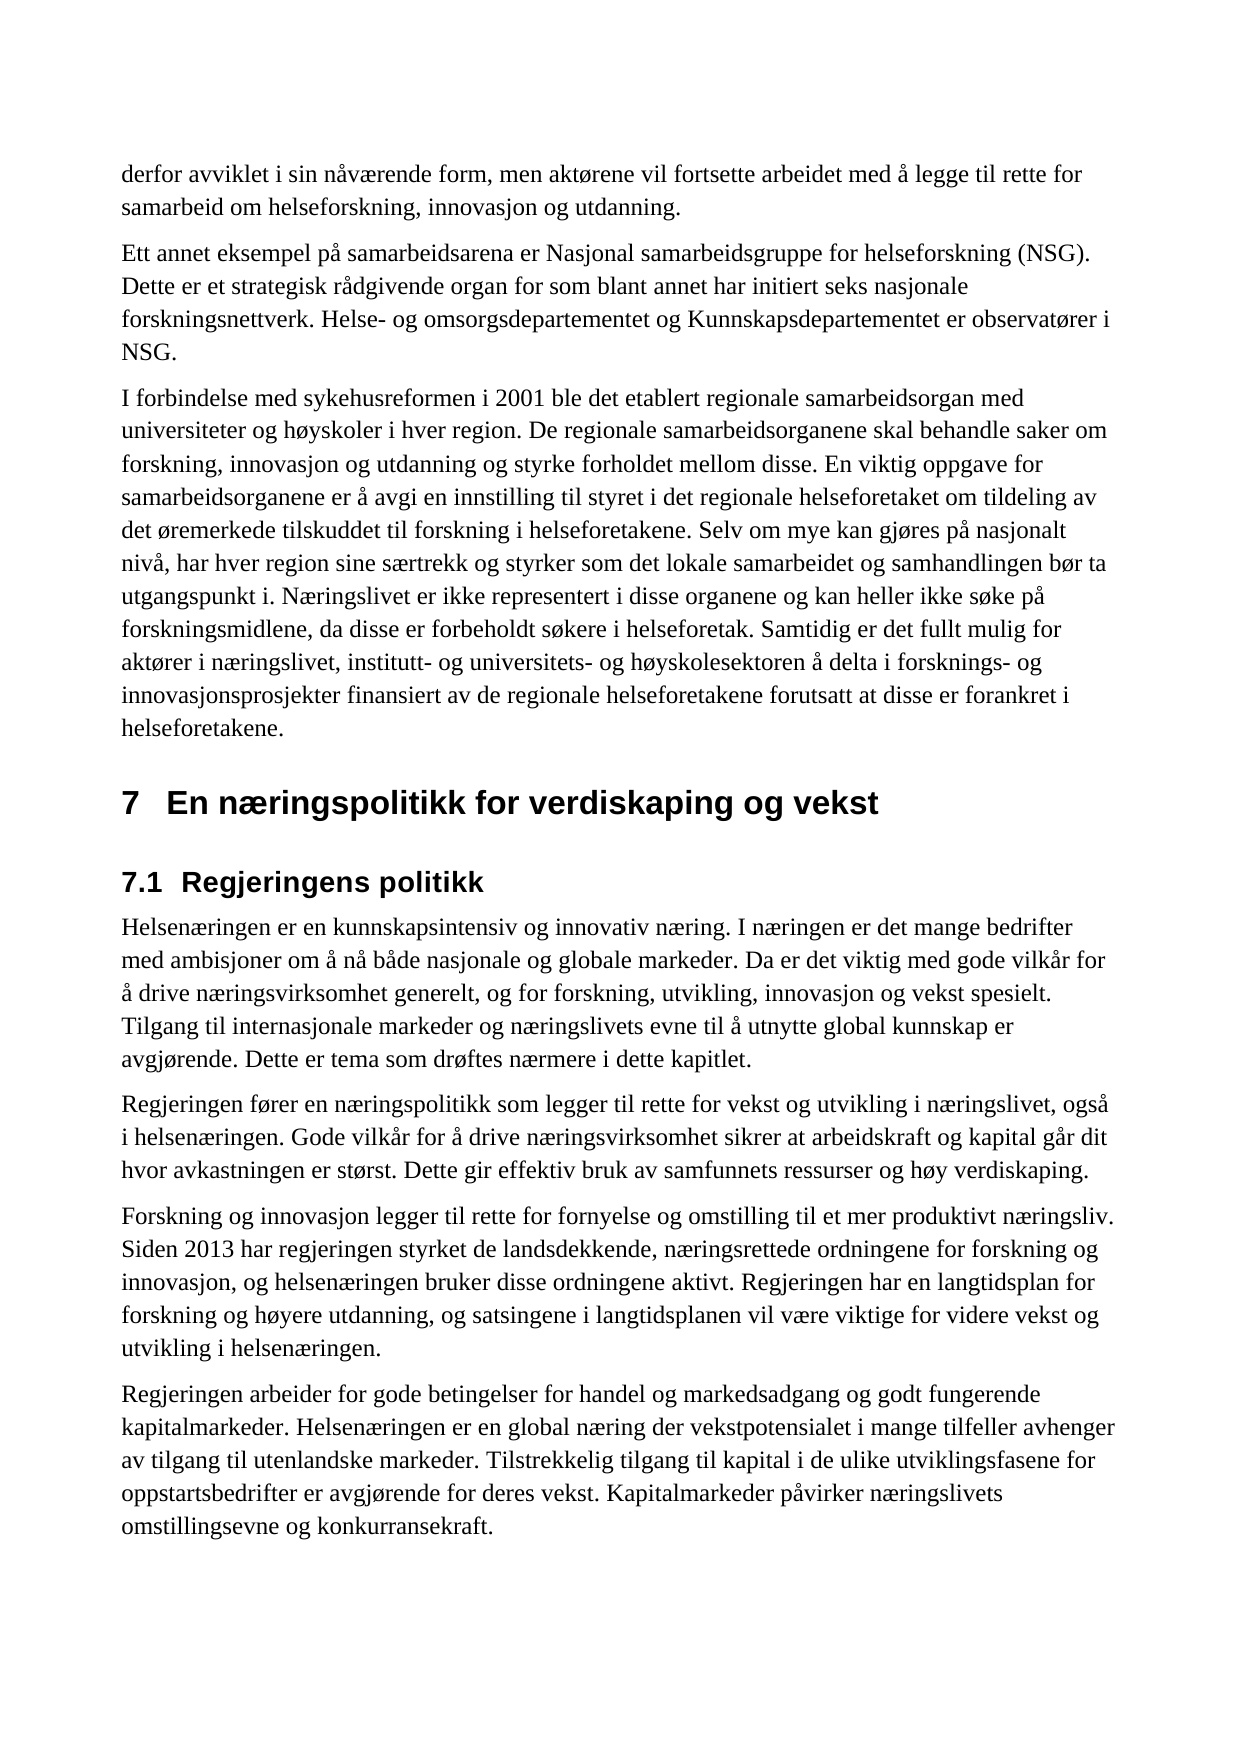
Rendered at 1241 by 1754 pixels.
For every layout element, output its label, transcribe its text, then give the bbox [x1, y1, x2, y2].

text Regjeringen fører en næringspolitikk som legger til rette for vekst og utvikling i næringslivet, også i helsenæringen. Gode vilkår for å drive næringsvirksomhet sikrer at arbeidskraft og kapital går dit hvor avkastningen er størst. Dette gir effektiv bruk av samfunnets ressurser og høy verdiskaping. [121, 1089, 1119, 1184]
text Ett annet eksempel på samarbeidsarena er Nasjonal samarbeidsgruppe for helseforskning (NSG). Dette er et strategisk rådgivende organ for som blant annet har initiert seks nasjonale forskningsnettverk. Helse- og omsorgsdepartementet og Kunnskapsdepartementet er observatører i NSG. [121, 238, 1119, 366]
text I forbindelse med sykehusreformen i 2001 ble det etablert regionale samarbeidsorgan med universiteter og høyskoler i hver region. De regionale samarbeidsorganene skal behandle saker om forskning, innovasjon og utdanning og styrke forholdet mellom disse. En viktig oppgave for samarbeidsorganene er å avgi en innstilling til styret i det regionale helseforetaket om tildeling av det øremerkede tilskuddet til forskning i helseforetakene. Selv om mye kan gjøres på nasjonalt nivå, har hver region sine særtrekk og styrker som det lokale samarbeidet og samhandlingen bør ta utgangspunkt i. Næringslivet er ikke representert i disse organene og kan heller ikke søke på forskningsmidlene, da disse er forbeholdt søkere i helseforetak. Samtidig er det fullt mulig for aktører i næringslivet, institutt- og universitets- og høyskolesektoren å delta i forsknings- og innovasjonsprosjekter finansiert av de regionale helseforetakene forutsatt at disse er forankret i helseforetakene. [121, 383, 1119, 742]
subtitle En næringspolitikk for verdiskaping og vekst [121, 783, 1119, 822]
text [121, 159, 1119, 221]
text Forskning og innovasjon legger til rette for fornyelse og omstilling til et mer produktivt næringsliv. Siden 2013 har regjeringen styrket de landsdekkende, næringsrettede ordningene for forskning og innovasjon, og helsenæringen bruker disse ordningene aktivt. Regjeringen har en langtidsplan for forskning og høyere utdanning, og satsingene i langtidsplanen vil være viktige for videre vekst og utvikling i helsenæringen. [121, 1201, 1119, 1362]
text Regjeringen arbeider for gode betingelser for handel og markedsadgang og godt fungerende kapitalmarkeder. Helsenæringen er en global næring der vekstpotensialet i mange tilfeller avhenger av tilgang til utenlandske markeder. Tilstrekkelig tilgang til kapital i de ulike utviklingsfasene for oppstartsbedrifter er avgjørende for deres vekst. Kapitalmarkeder påvirker næringslivets omstillingsevne og konkurransekraft. [121, 1379, 1119, 1539]
subtitle Regjeringens politikk [121, 865, 1119, 898]
text Helsenæringen er en kunnskapsintensiv og innovativ næring. I næringen er det mange bedrifter med ambisjoner om å nå både nasjonale og globale markeder. Da er det viktig med gode vilkår for å drive næringsvirksomhet generelt, og for forskning, utvikling, innovasjon og vekst spesielt. Tilgang til internasjonale markeder og næringslivets evne til å utnytte global kunnskap er avgjørende. Dette er tema som drøftes nærmere i dette kapitlet. [121, 912, 1119, 1073]
